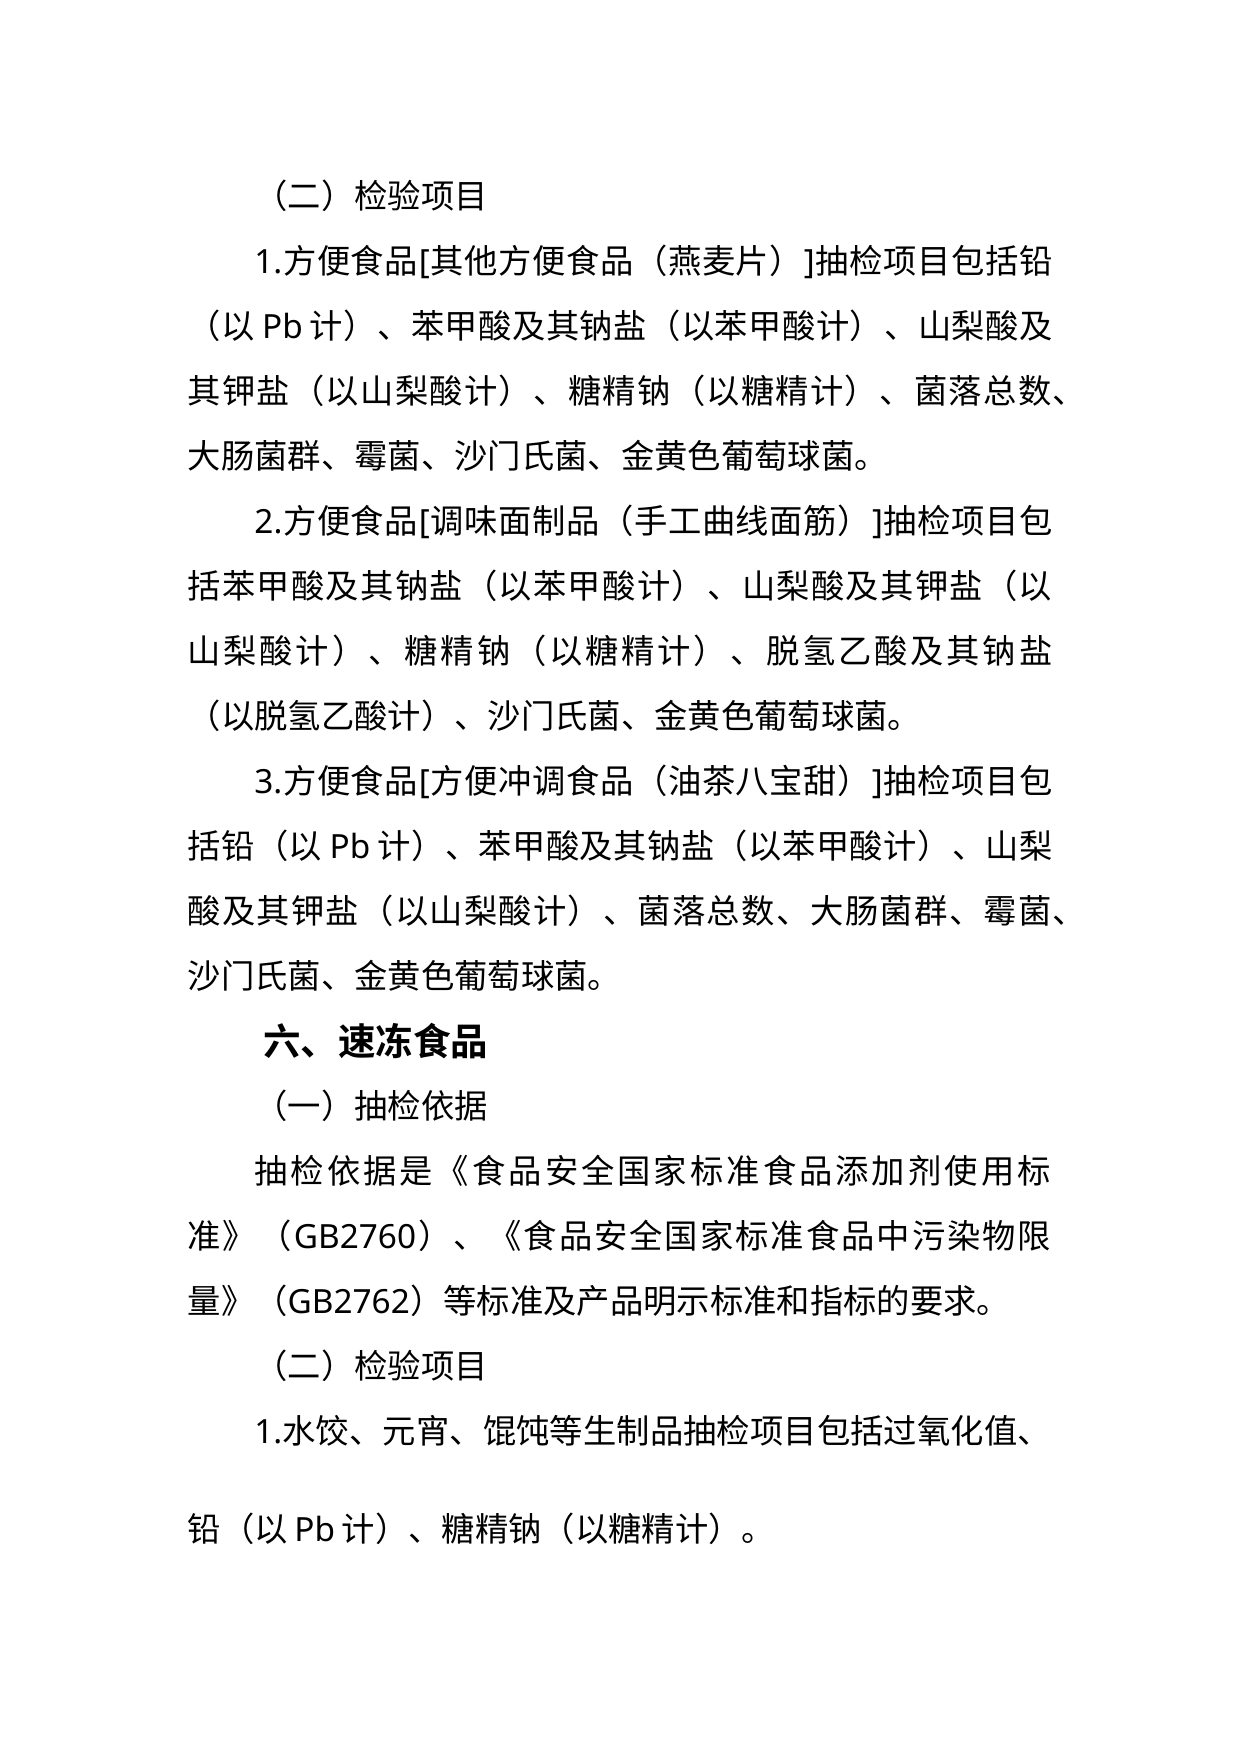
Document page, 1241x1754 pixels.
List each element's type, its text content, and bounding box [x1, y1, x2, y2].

text 1.水饺、元宵、馄饨等生制品抽检项目包括过氧化值、铅（以Pb计）、糖精钠（以糖精计）。 [187, 1397, 1053, 1559]
text 3.方便食品[方便冲调食品（油茶八宝甜）]抽检项目包括铅（以Pb计）、苯甲酸及其钠盐（以苯甲酸计）、山梨酸及其钾盐（以山梨酸计）、菌落总数、大肠菌群、霉菌、沙门氏菌、金黄色葡萄球菌。 [187, 747, 1053, 1007]
text 1.方便食品[其他方便食品（燕麦片）]抽检项目包括铅（以Pb计）、苯甲酸及其钠盐（以苯甲酸计）、山梨酸及其钾盐（以山梨酸计）、糖精钠（以糖精计）、菌落总数、大肠菌群、霉菌、沙门氏菌、金黄色葡萄球菌。 [187, 227, 1053, 487]
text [187, 1137, 1053, 1332]
text （一）抽检依据 [254, 1072, 1053, 1137]
text （二）检验项目 [254, 162, 1053, 227]
text （二）检验项目 [254, 1332, 1053, 1397]
text 六、速冻食品 [187, 1007, 1053, 1072]
text 2.方便食品[调味面制品（手工曲线面筋）]抽检项目包括苯甲酸及其钠盐（以苯甲酸计）、山梨酸及其钾盐（以山梨酸计）、糖精钠（以糖精计）、脱氢乙酸及其钠盐（以脱氢乙酸计）、沙门氏菌、金黄色葡萄球菌。 [187, 487, 1053, 747]
